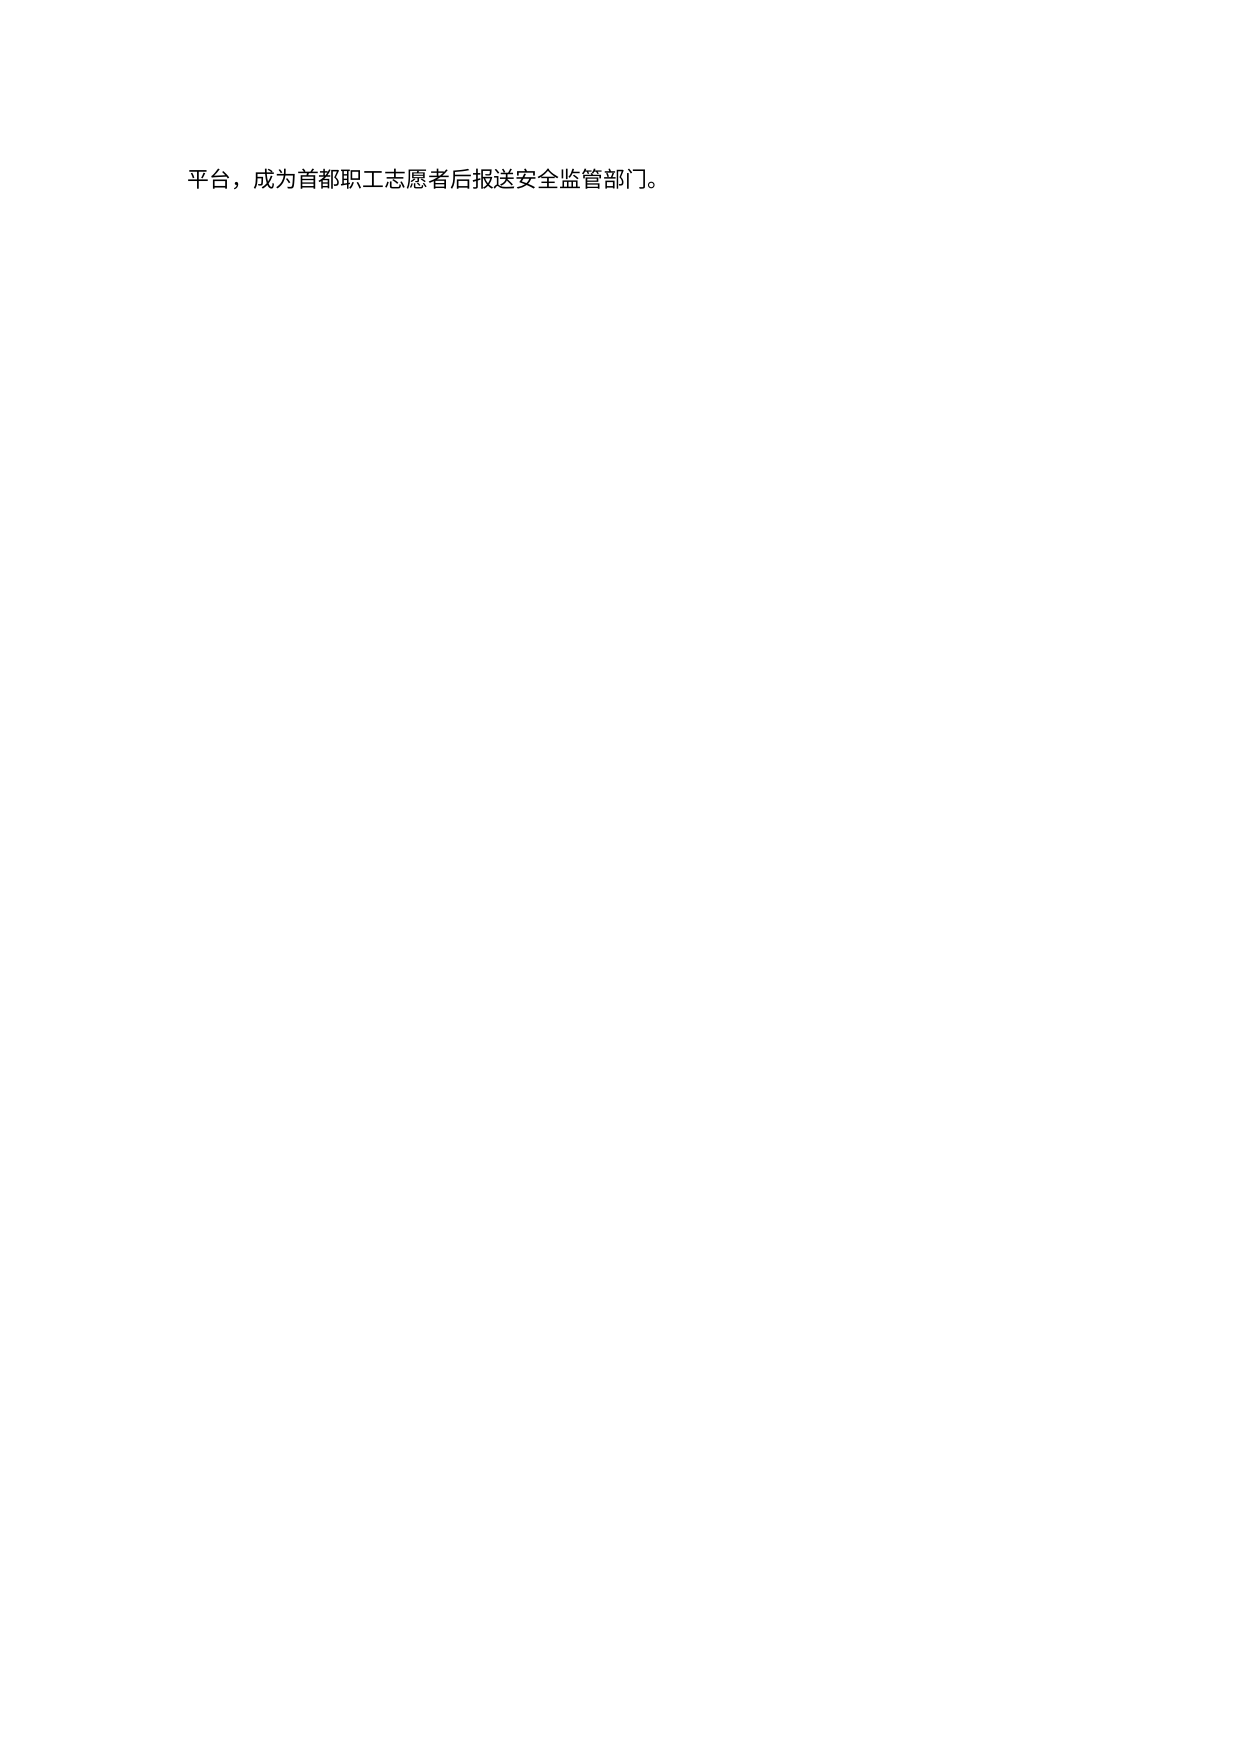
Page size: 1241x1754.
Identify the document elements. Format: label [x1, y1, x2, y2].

text [187, 162, 1053, 194]
